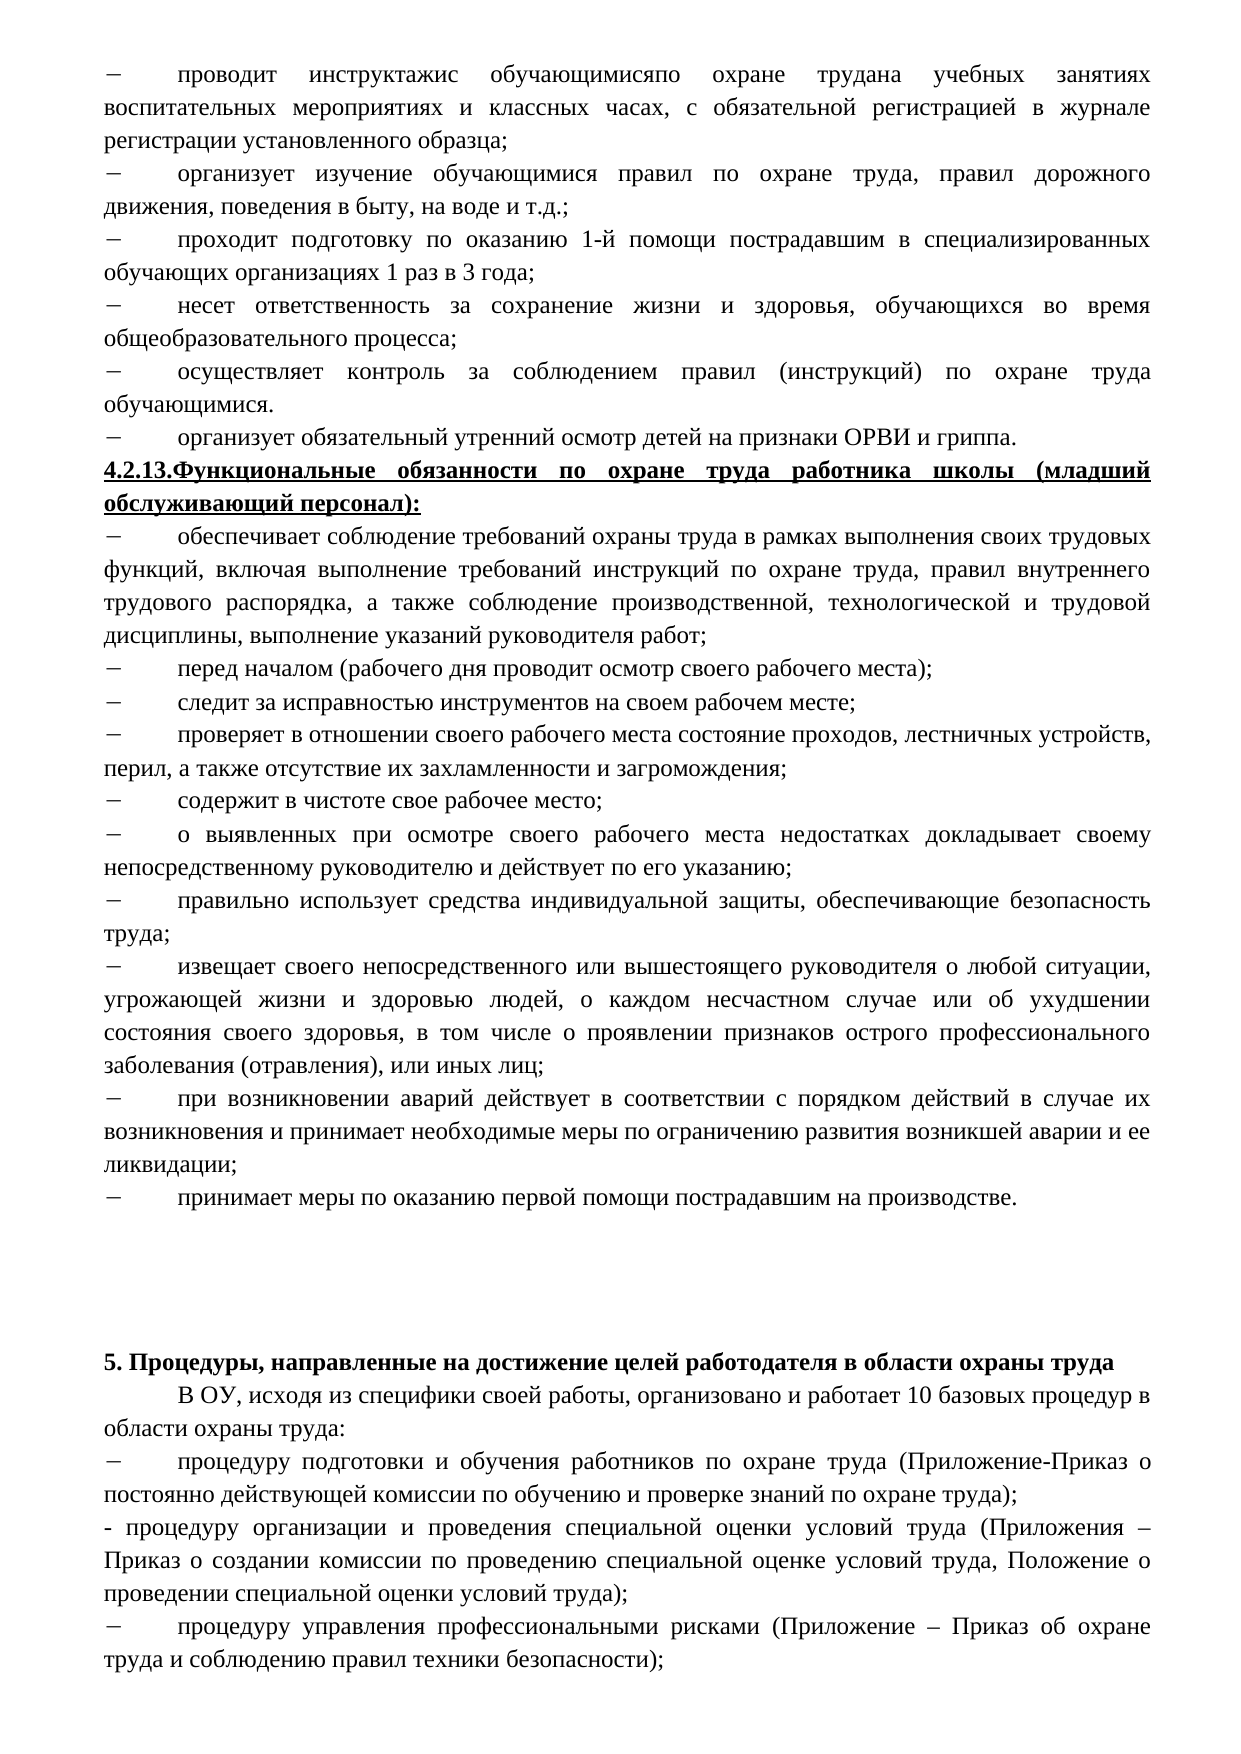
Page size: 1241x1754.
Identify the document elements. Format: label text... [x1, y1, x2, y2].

list при возникновении аварий действует в соответствии с порядком действий в случае их возникновения и принимает необходимые меры по ограничению развития возникшей аварии и ее ликвидации; [103, 1083, 1152, 1178]
list перед началом (рабочего дня проводит осмотр своего рабочего места); [103, 653, 1152, 682]
list содержит в чистоте свое рабочее место; [103, 786, 1152, 814]
list извещает своего непосредственного или вышестоящего руководителя о любой ситуации, угрожающей жизни и здоровью людей, о каждом несчастном случае или об ухудшении состояния своего здоровья, в том числе о проявлении признаков острого профессионального заболевания (отравления), или иных лиц; [103, 951, 1152, 1078]
list проходит подготовку по оказанию 1-й помощи пострадавшим в специализированных обучающих организациях 1 раз в 3 года; [103, 224, 1152, 286]
list организует обязательный утренний осмотр детей на признаки ОРВИ и гриппа. [103, 422, 1152, 451]
list проверяет в отношении своего рабочего места состояние проходов, лестничных устройств, перил, а также отсутствие их захламленности и загромождения; [103, 719, 1152, 781]
list правильно использует средства индивидуальной защиты, обеспечивающие безопасность труда; [103, 885, 1152, 946]
list проводит инструктажис обучающимисяпо охране трудана учебных занятиях воспитательных мероприятиях и классных часах, с обязательной регистрацией в журнале регистрации установленного образца; [103, 59, 1152, 154]
list организует изучение обучающимися правил по охране труда, правил дорожного движения, поведения в быту, на воде и т.д.; [103, 158, 1152, 220]
list процедуру управления профессиональными рисками (Приложение – Приказ об охране труда и соблюдению правил техники безопасности); [103, 1611, 1152, 1673]
list несет ответственность за сохранение жизни и здоровья, обучающихся во время общеобразовательного процесса; [103, 290, 1152, 352]
list принимает меры по оказанию первой помощи пострадавшим на производстве. [103, 1182, 1152, 1211]
list следит за исправностью инструментов на своем рабочем месте; [103, 687, 1152, 715]
text В ОУ, исходя из специфики своей работы, организовано и работает 10 базовых процедур в области охраны труда: [103, 1380, 1152, 1442]
list процедуру подготовки и обучения работников по охране труда (Приложение-Приказ о постоянно действующей комиссии по обучению и проверке знаний по охране труда); - процедуру организации и проведения специальной оценки условий труда (Приложения – Приказ о создании комиссии по проведению специальной оценке условий труда, Положение о проведении специальной оценки условий труда); [103, 1446, 1152, 1607]
list о выявленных при осмотре своего рабочего места недостатках докладывает своему непосредственному руководителю и действует по его указанию; [103, 819, 1152, 880]
text 4.2.13.Функциональные обязанности по охране труда работника школы (младший обслуживающий персонал): [103, 455, 1152, 517]
list осуществляет контроль за соблюдением правил (инструкций) по охране труда обучающимися. [103, 356, 1152, 418]
list обеспечивает соблюдение требований охраны труда в рамках выполнения своих трудовых функций, включая выполнение требований инструкций по охране труда, правил внутреннего трудового распорядка, а также соблюдение производственной, технологической и трудовой дисциплины, выполнение указаний руководителя работ; [103, 521, 1152, 649]
text 5. Процедуры, направленные на достижение целей работодателя в области охраны труда [103, 1347, 1152, 1376]
